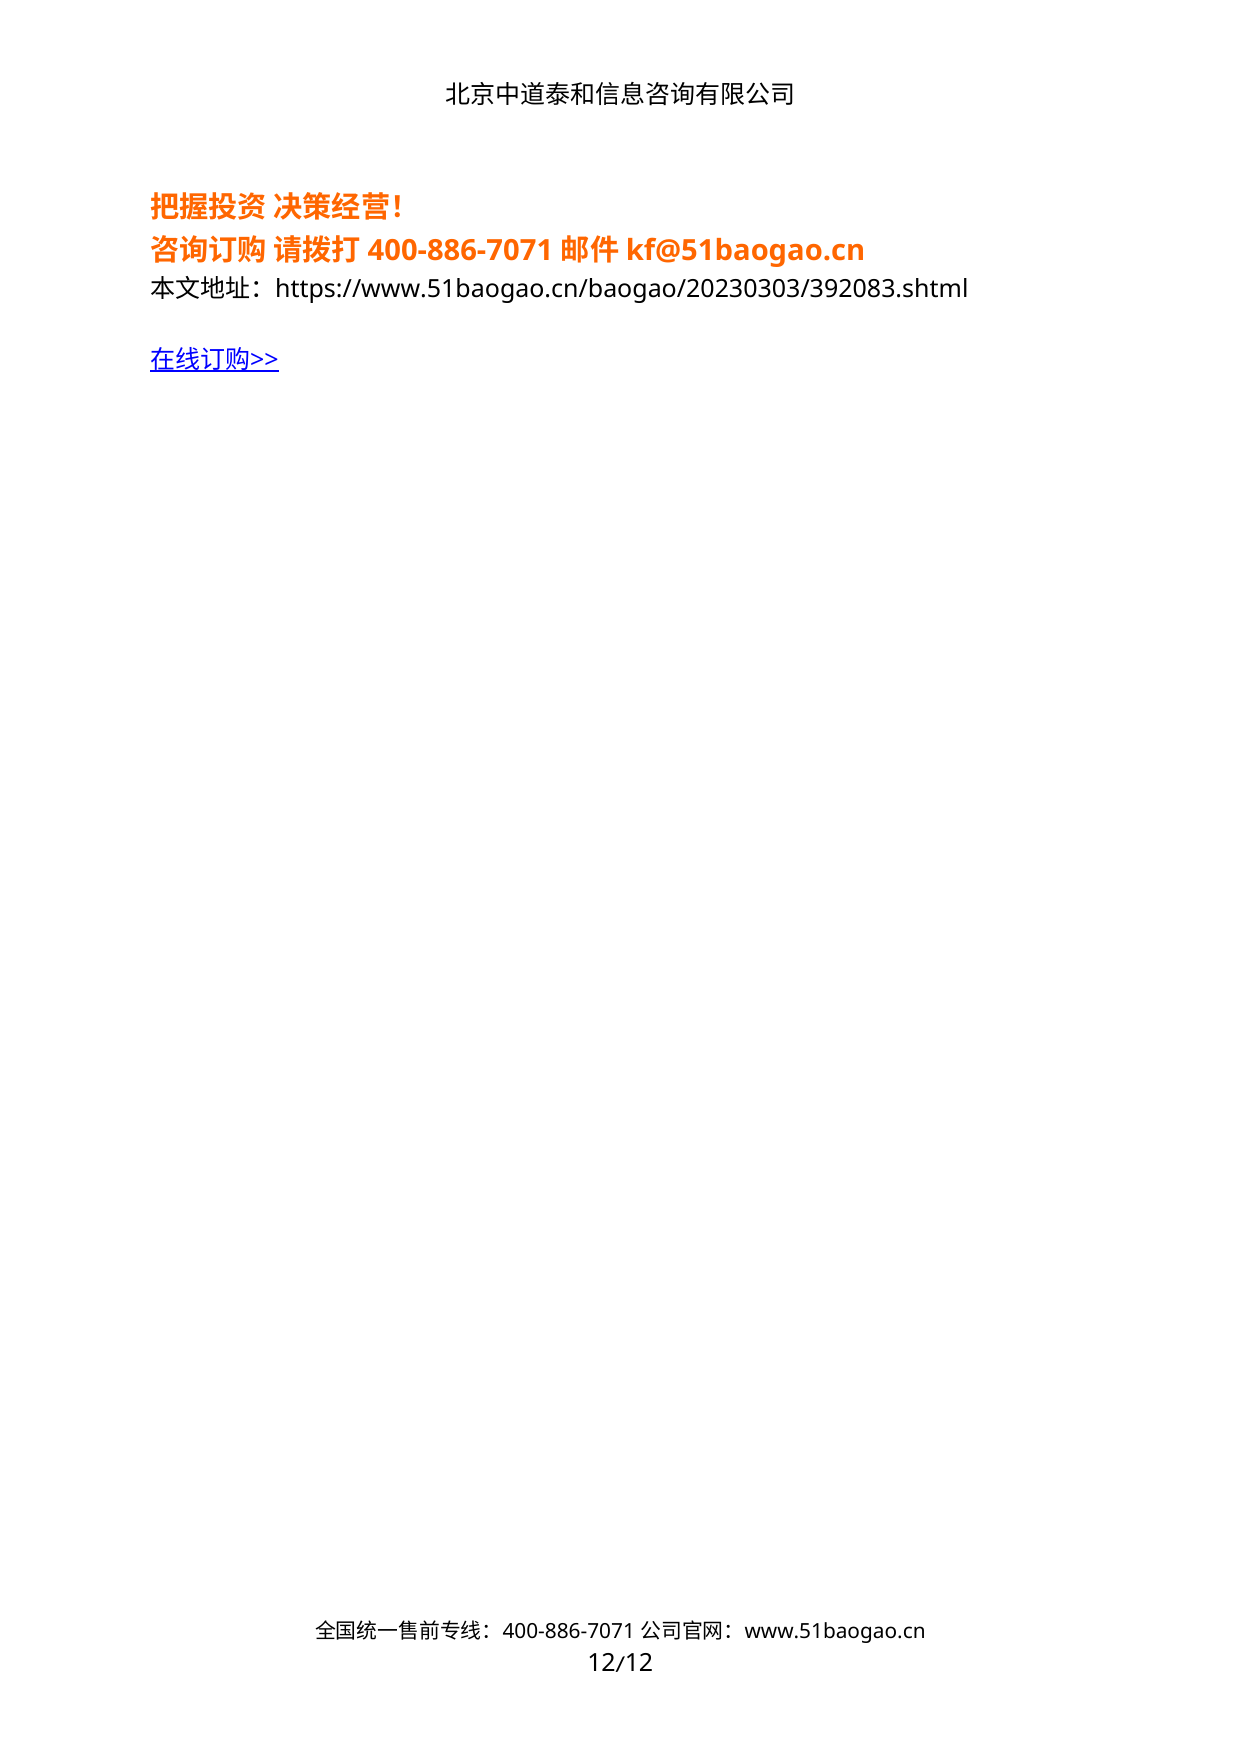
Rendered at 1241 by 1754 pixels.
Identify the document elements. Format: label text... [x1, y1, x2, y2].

text 在线订购>> [150, 305, 1090, 375]
text 把握投资 决策经营！咨询订购 请拨打 400-886-7071 邮件 kf@51baogao.cn本文地址：https://www.51baogao.cn/baogao/20230303/392083.shtml [150, 150, 1090, 305]
